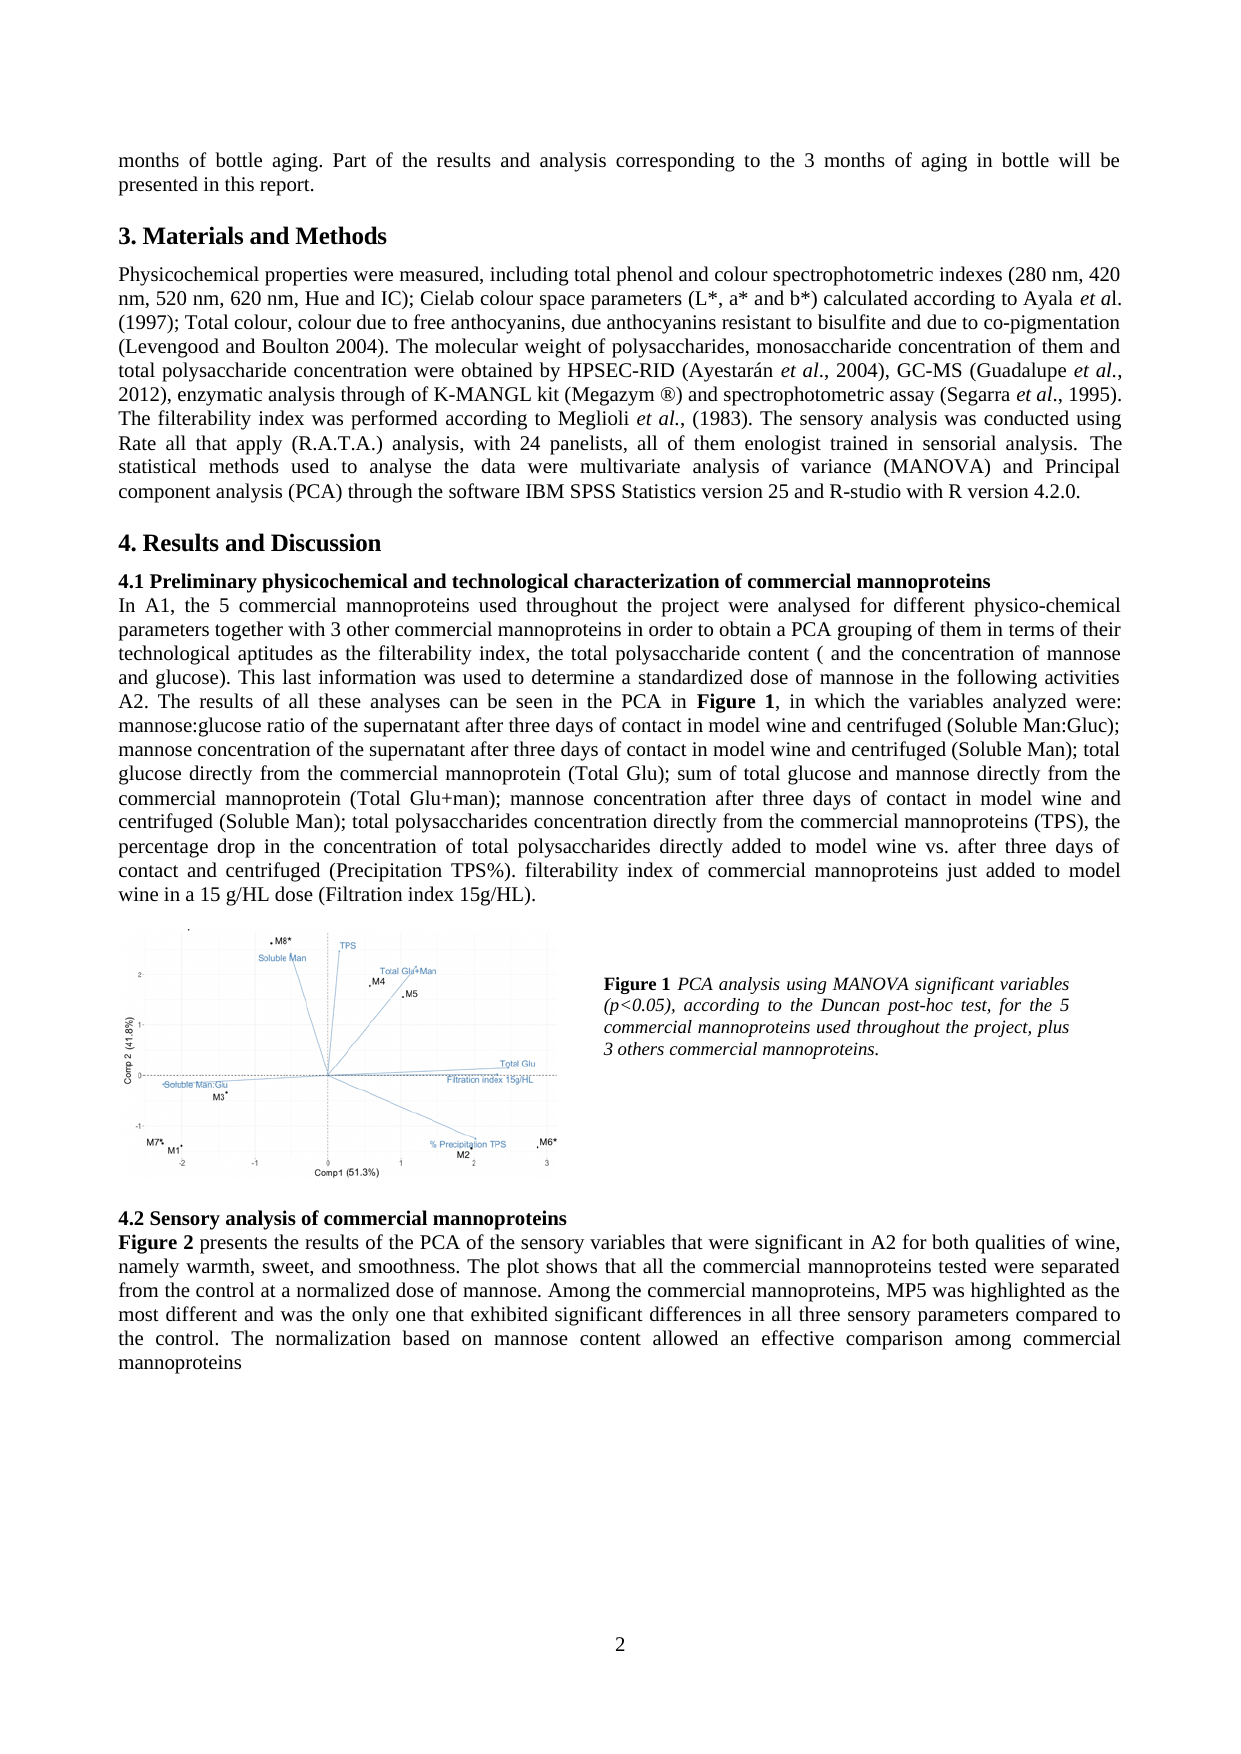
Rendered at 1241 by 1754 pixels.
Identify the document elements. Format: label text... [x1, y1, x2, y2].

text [118, 148, 1122, 196]
text In A1, the 5 commercial mannoproteins used throughout the project were analysed for different physico-chemical parameters together with 3 other commercial mannoproteins in order to obtain a PCA grouping of them in terms of their technological aptitudes as the filterability index, the total polysaccharide content ( and the concentration of mannose and glucose). This last information was used to determine a standardized dose of mannose in the following activities A2. The results of all these analyses can be seen in the PCA in Figure 1, in which the variables analyzed were: mannose:glucose ratio of the supernatant after three days of contact in model wine and centrifuged (Soluble Man:Gluc); mannose concentration of the supernatant after three days of contact in model wine and centrifuged (Soluble Man); total glucose directly from the commercial mannoprotein (Total Glu); sum of total glucose and mannose directly from the commercial mannoprotein (Total Glu+man); mannose concentration after three days of contact in model wine and centrifuged (Soluble Man); total polysaccharides concentration directly from the commercial mannoproteins (TPS), the percentage drop in the concentration of total polysaccharides directly added to model wine vs. after three days of contact and centrifuged (Precipitation TPS%). filterability index of commercial mannoproteins just added to model wine in a 15 g/HL dose (Filtration index 15g/HL). [118, 593, 1122, 906]
picture [118, 929, 558, 1182]
subtitle 4. Results and Discussion [118, 528, 1122, 556]
subtitle 3. Materials and Methods [118, 221, 1122, 249]
text Figure 2 presents the results of the PCA of the sensory variables that were significant in A2 for both qualities of wine, namely warmth, sweet, and smoothness. The plot shows that all the commercial mannoproteins tested were separated from the control at a normalized dose of mannose. Among the commercial mannoproteins, MP5 was highlighted as the most different and was the only one that exhibited significant differences in all three sensory parameters compared to the control. The normalization based on mannose content allowed an effective comparison among commercial mannoproteins [118, 1229, 1122, 1374]
subtitle 4.2 Sensory analysis of commercial mannoproteins [118, 1206, 1122, 1229]
subtitle 4.1 Preliminary physicochemical and technological characterization of commercial mannoproteins [118, 569, 1122, 593]
text Physicochemical properties were measured, including total phenol and colour spectrophotometric indexes (280 nm, 420 nm, 520 nm, 620 nm, Hue and IC); Cielab colour space parameters (L*, a* and b*) calculated according to Ayala et al. (1997); Total colour, colour due to free anthocyanins, due anthocyanins resistant to bisulfite and due to co-pigmentation (Levengood and Boulton 2004). The molecular weight of polysaccharides, monosaccharide concentration of them and total polysaccharide concentration were obtained by HPSEC-RID (Ayestarán et al., 2004), GC-MS (Guadalupe et al., 2012), enzymatic analysis through of K-MANGL kit (Megazym ®) and spectrophotometric assay (Segarra et al., 1995). The filterability index was performed according to Meglioli et al., (1983). The sensory analysis was conducted using Rate all that apply (R.A.T.A.) analysis, with 24 panelists, all of them enologist trained in sensorial analysis. The statistical methods used to analyse the data were multivariate analysis of variance (MANOVA) and Principal component analysis (PCA) through the software IBM SPSS Statistics version 25 and R-studio with R version 4.2.0. [118, 262, 1122, 503]
